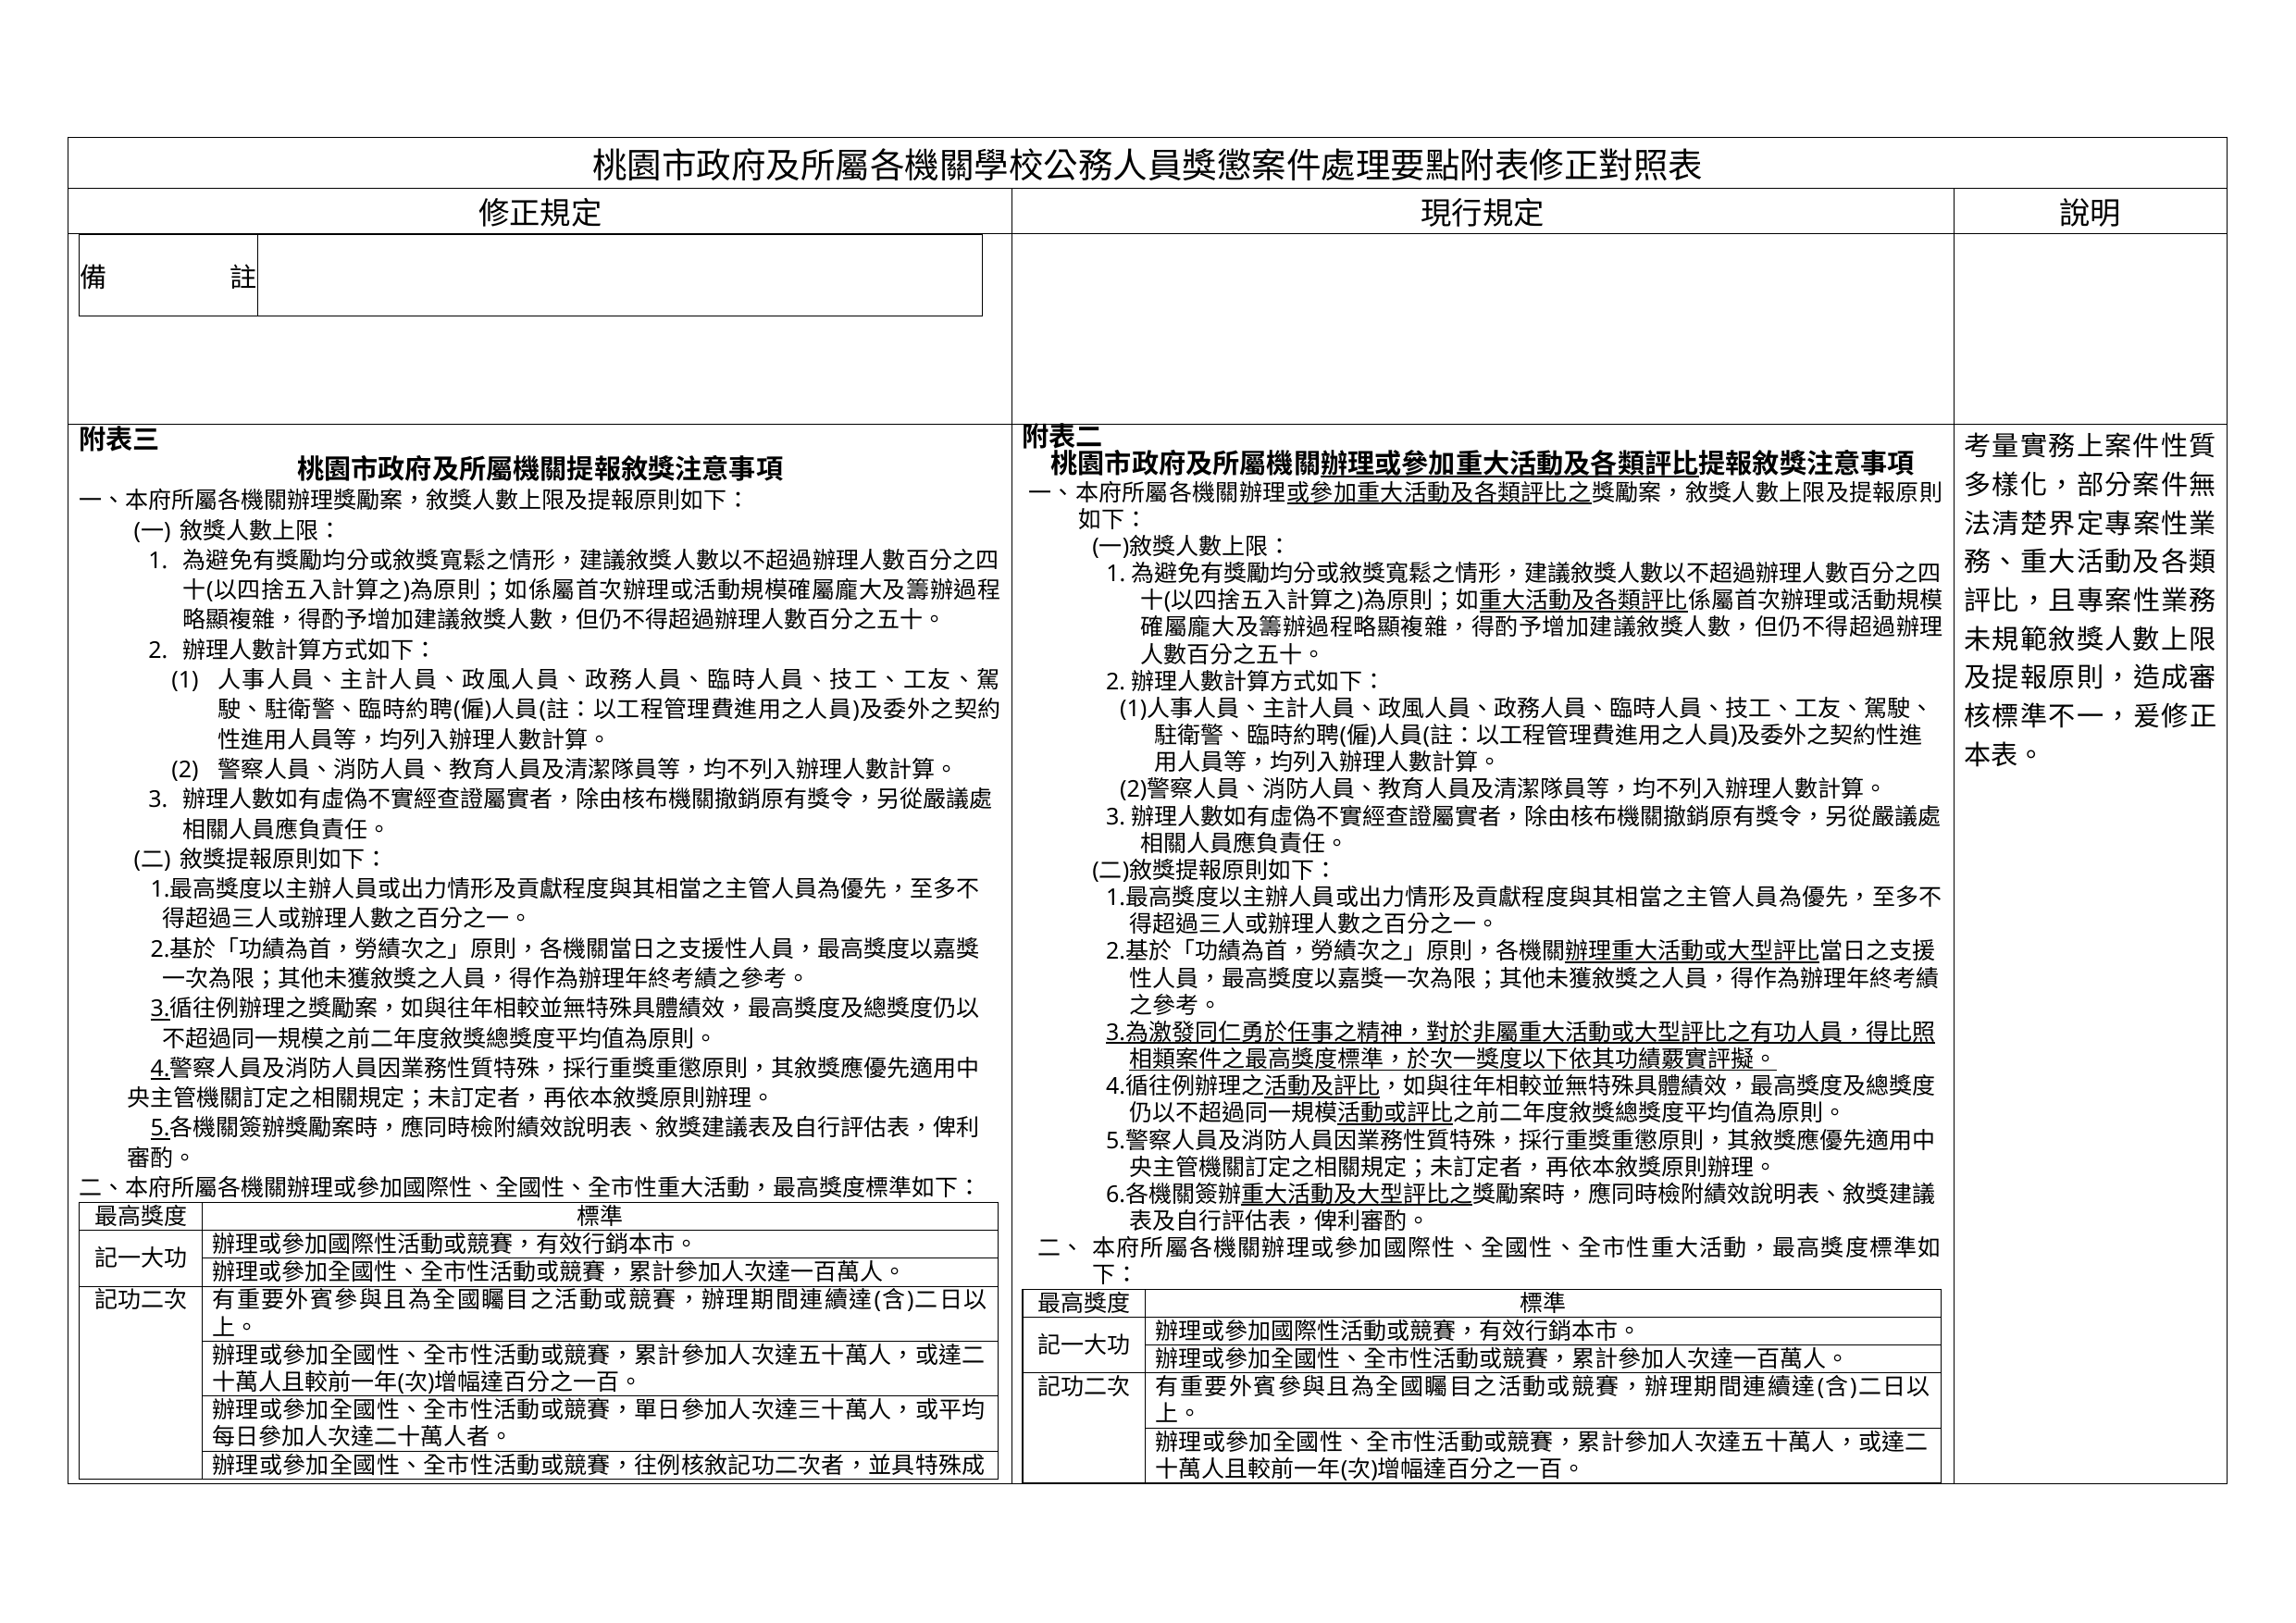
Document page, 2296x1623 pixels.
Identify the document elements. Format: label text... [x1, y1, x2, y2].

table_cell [68, 425, 1011, 1483]
table_cell 現行規定 [1012, 189, 1954, 233]
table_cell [1955, 234, 2227, 424]
table_cell [1012, 234, 1954, 424]
table_cell 說明 [1955, 189, 2227, 233]
table_cell 修正規定 [68, 189, 1011, 233]
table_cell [68, 234, 1011, 424]
table_header 桃園市政府及所屬各機關學校公務人員獎懲案件處理要點附表修正對照表 [68, 138, 2227, 188]
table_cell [1955, 425, 2227, 1483]
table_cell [1012, 425, 1954, 1483]
